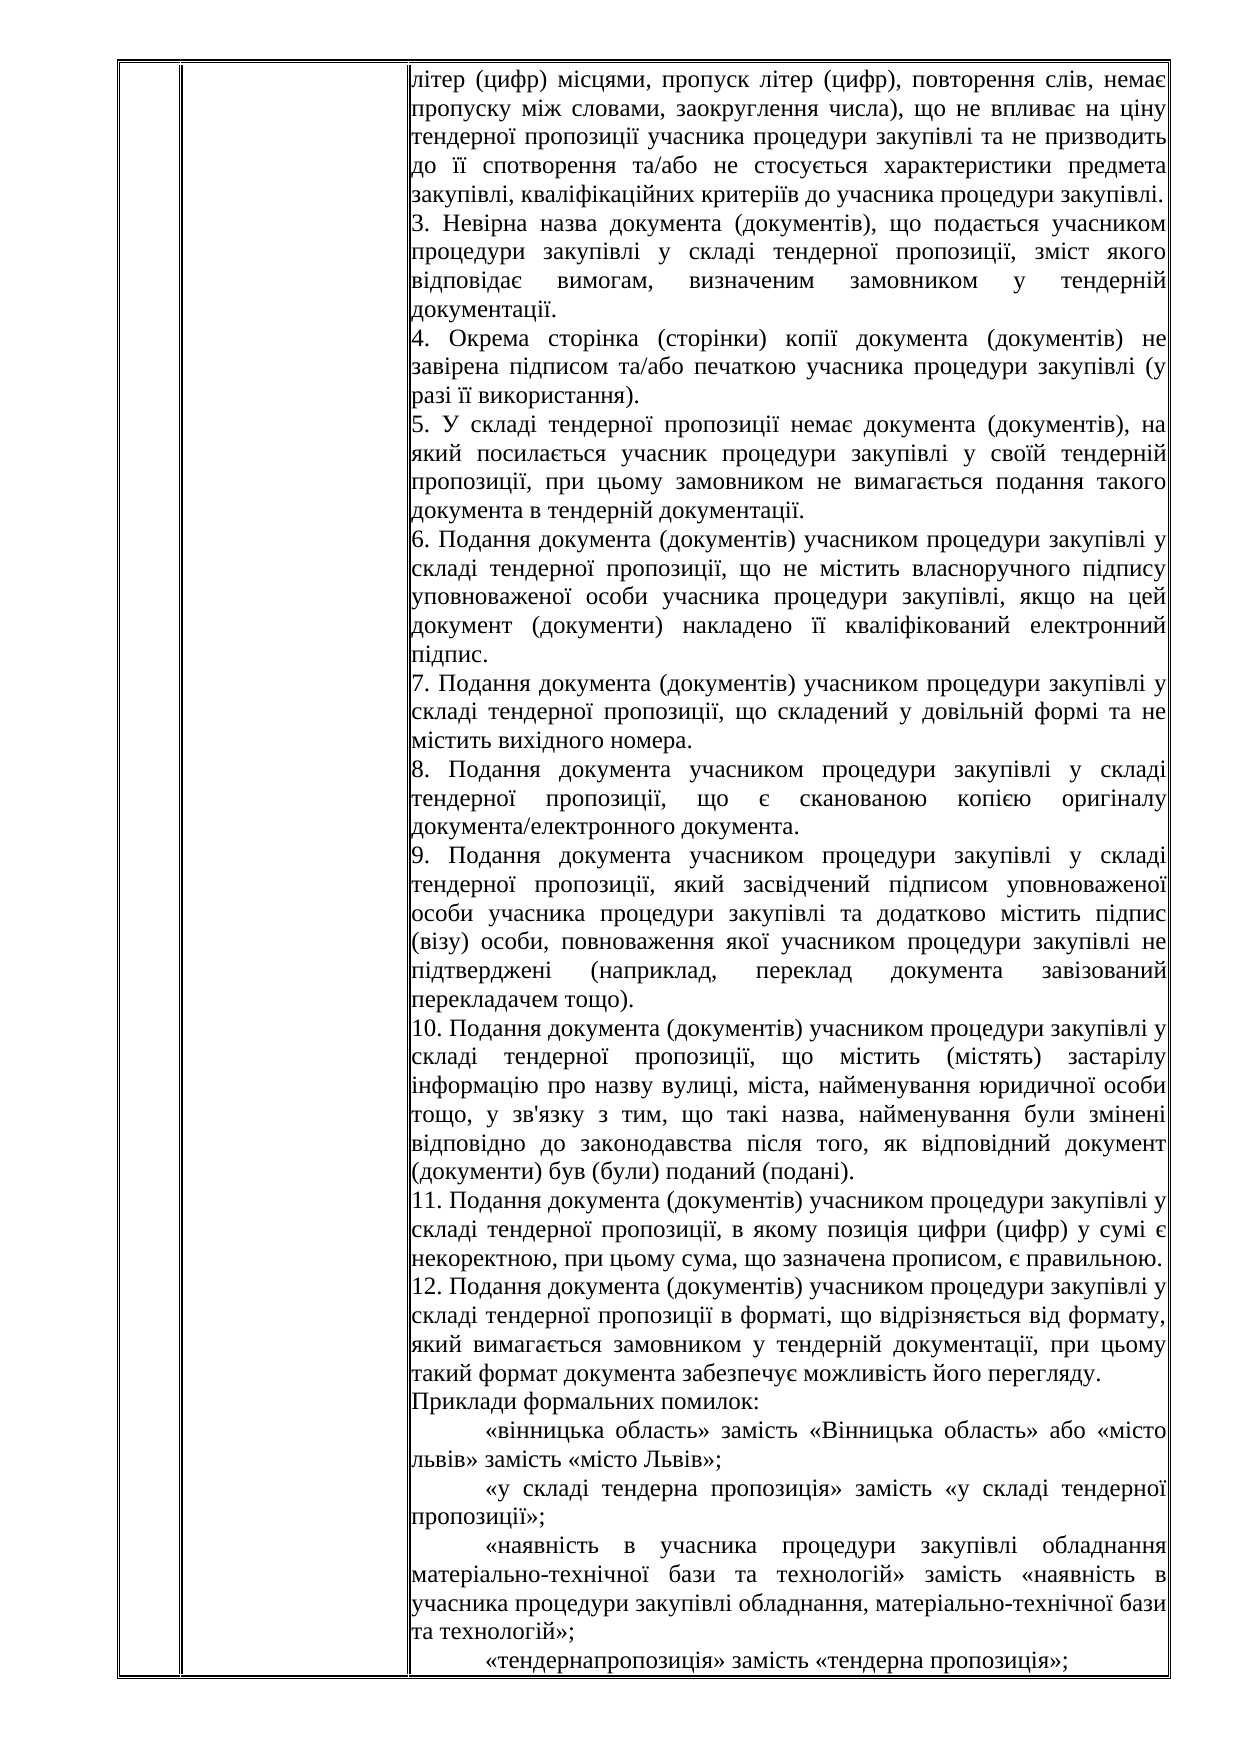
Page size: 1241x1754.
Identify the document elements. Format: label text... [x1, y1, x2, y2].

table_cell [181, 61, 409, 1675]
table_cell 2 [120, 61, 181, 1675]
